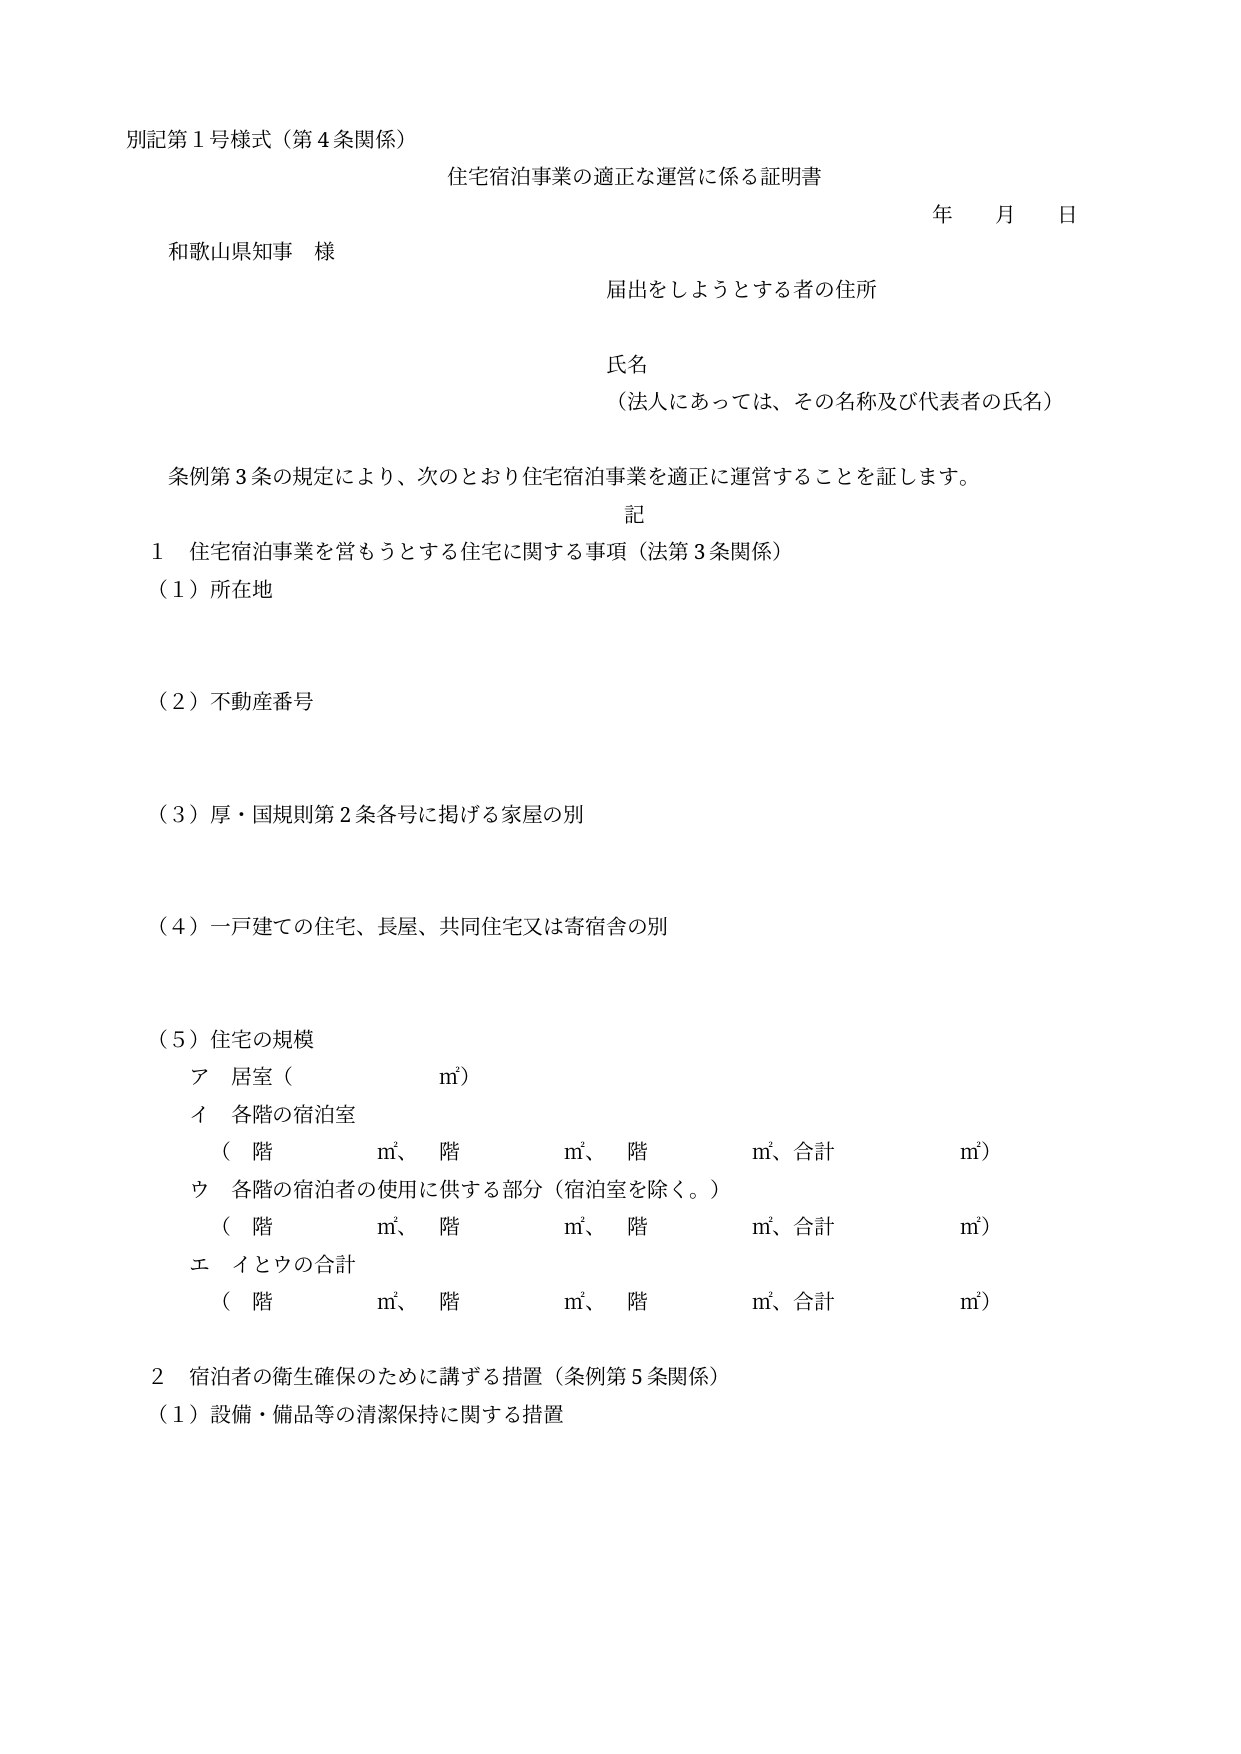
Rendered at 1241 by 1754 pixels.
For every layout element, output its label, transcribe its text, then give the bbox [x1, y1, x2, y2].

text 別記第１号様式（第4条関係） [126, 119, 1122, 157]
text ア 居室（ ㎡） [148, 1057, 1122, 1094]
text （ 階 ㎡、 階 ㎡、 階 ㎡、合計 ㎡） [148, 1207, 1122, 1244]
text 届出をしようとする者の住所 [148, 269, 1122, 307]
text ウ 各階の宿泊者の使用に供する部分（宿泊室を除く。） [148, 1169, 1122, 1207]
text エ イとウの合計 [148, 1244, 1122, 1282]
text （３）厚・国規則第2条各号に掲げる家屋の別 [148, 794, 1122, 832]
text イ 各階の宿泊室 [148, 1094, 1122, 1132]
text 記 [148, 494, 1122, 532]
text 条例第3条の規定により、次のとおり住宅宿泊事業を適正に運営することを証します。 [148, 457, 1122, 494]
text 和歌山県知事 様 [148, 232, 1122, 269]
text （２）不動産番号 [148, 682, 1122, 719]
text 住宅宿泊事業の適正な運営に係る証明書 [148, 157, 1122, 194]
text （１）設備・備品等の清潔保持に関する措置 [148, 1394, 1122, 1432]
text 氏名 [148, 344, 1122, 382]
text （法人にあっては、その名称及び代表者の氏名） [148, 382, 1122, 419]
text ２ 宿泊者の衛生確保のために講ずる措置（条例第5条関係） [148, 1357, 1122, 1394]
text （ 階 ㎡、 階 ㎡、 階 ㎡、合計 ㎡） [148, 1282, 1122, 1319]
text （５）住宅の規模 [148, 1019, 1122, 1057]
text （ 階 ㎡、 階 ㎡、 階 ㎡、合計 ㎡） [148, 1132, 1122, 1169]
text （１）所在地 [148, 569, 1122, 607]
text １ 住宅宿泊事業を営もうとする住宅に関する事項（法第3条関係） [148, 532, 1122, 569]
text （４）一戸建ての住宅、長屋、共同住宅又は寄宿舎の別 [148, 907, 1122, 944]
text 年 月 日 [148, 194, 1078, 232]
